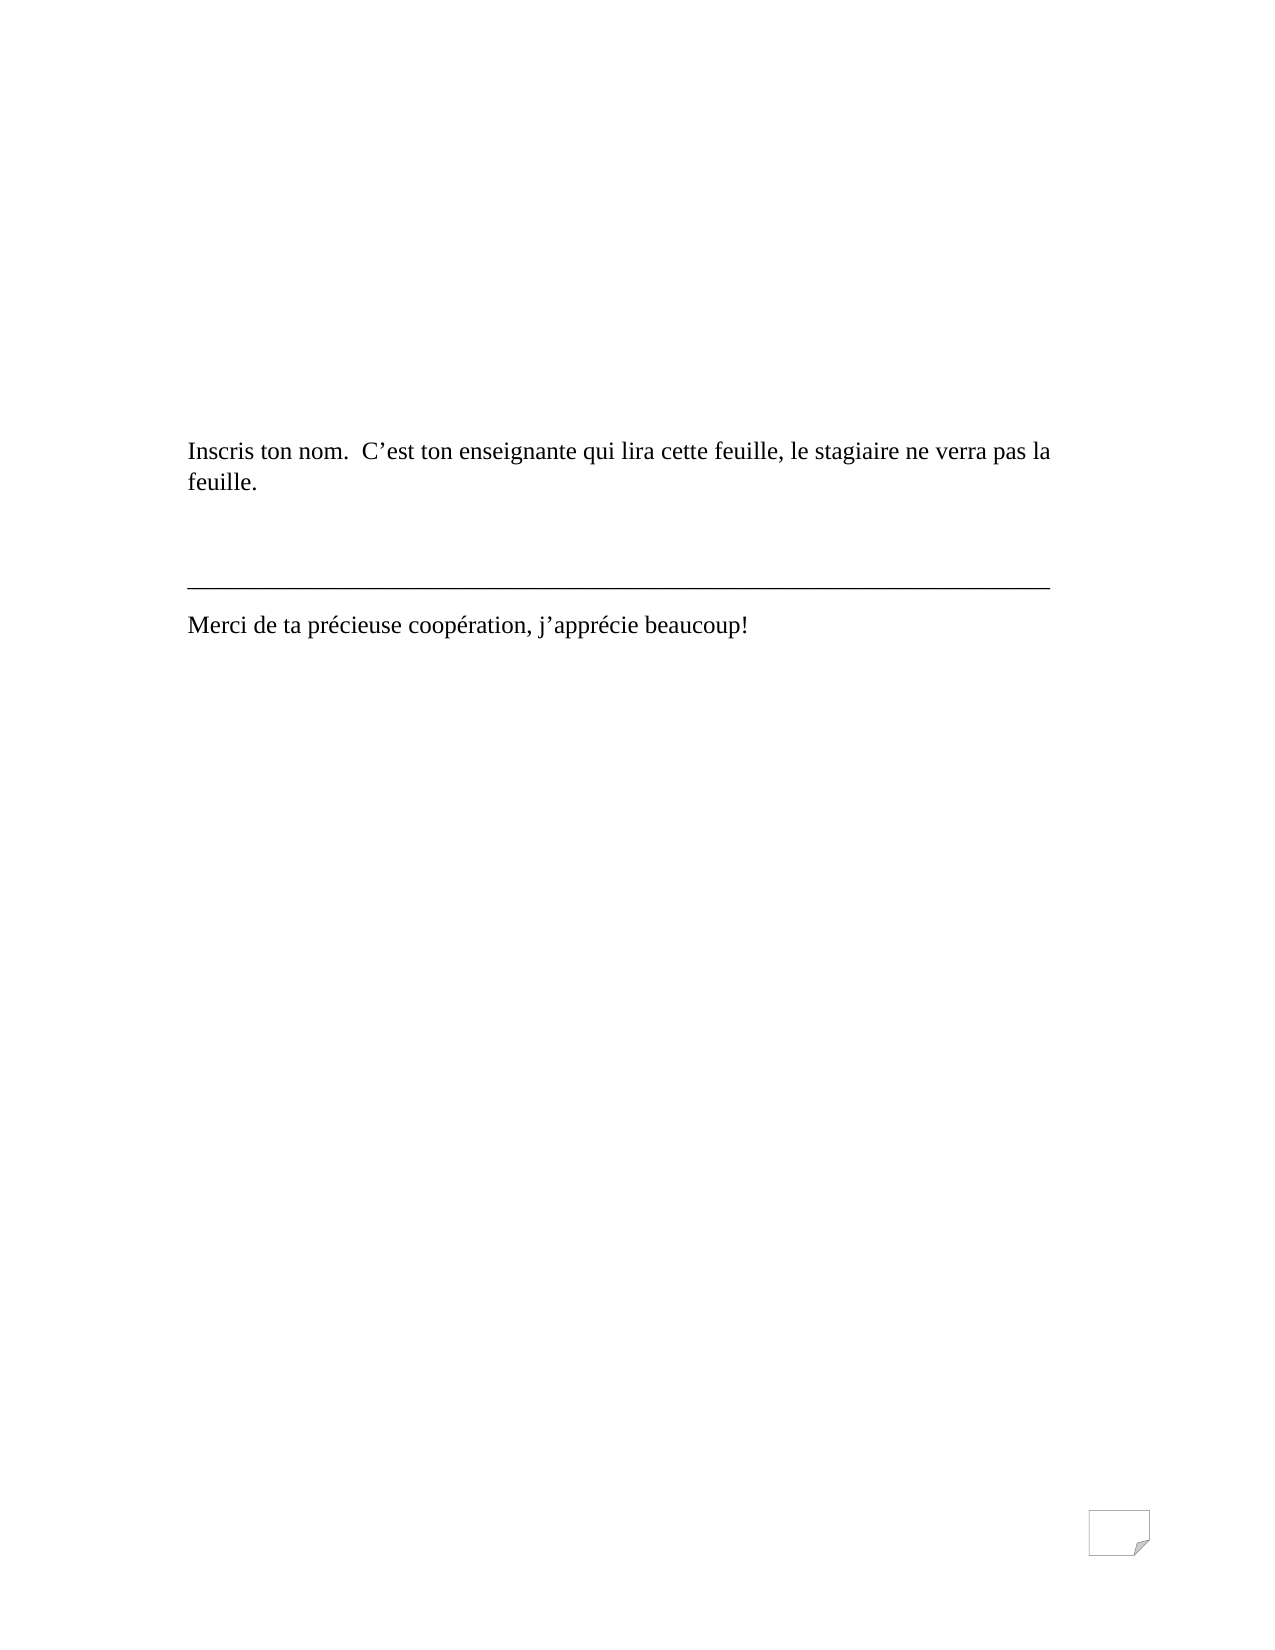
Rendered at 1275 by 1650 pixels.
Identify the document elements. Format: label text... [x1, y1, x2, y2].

text Inscris ton nom. C’est ton enseignante qui lira cette feuille, le stagiaire ne verra pas la feuille. [187, 436, 1087, 496]
text Merci de ta précieuse coopération, j’apprécie beaucoup! [187, 610, 1087, 639]
text _____________________________________________________________________ [187, 563, 1087, 591]
